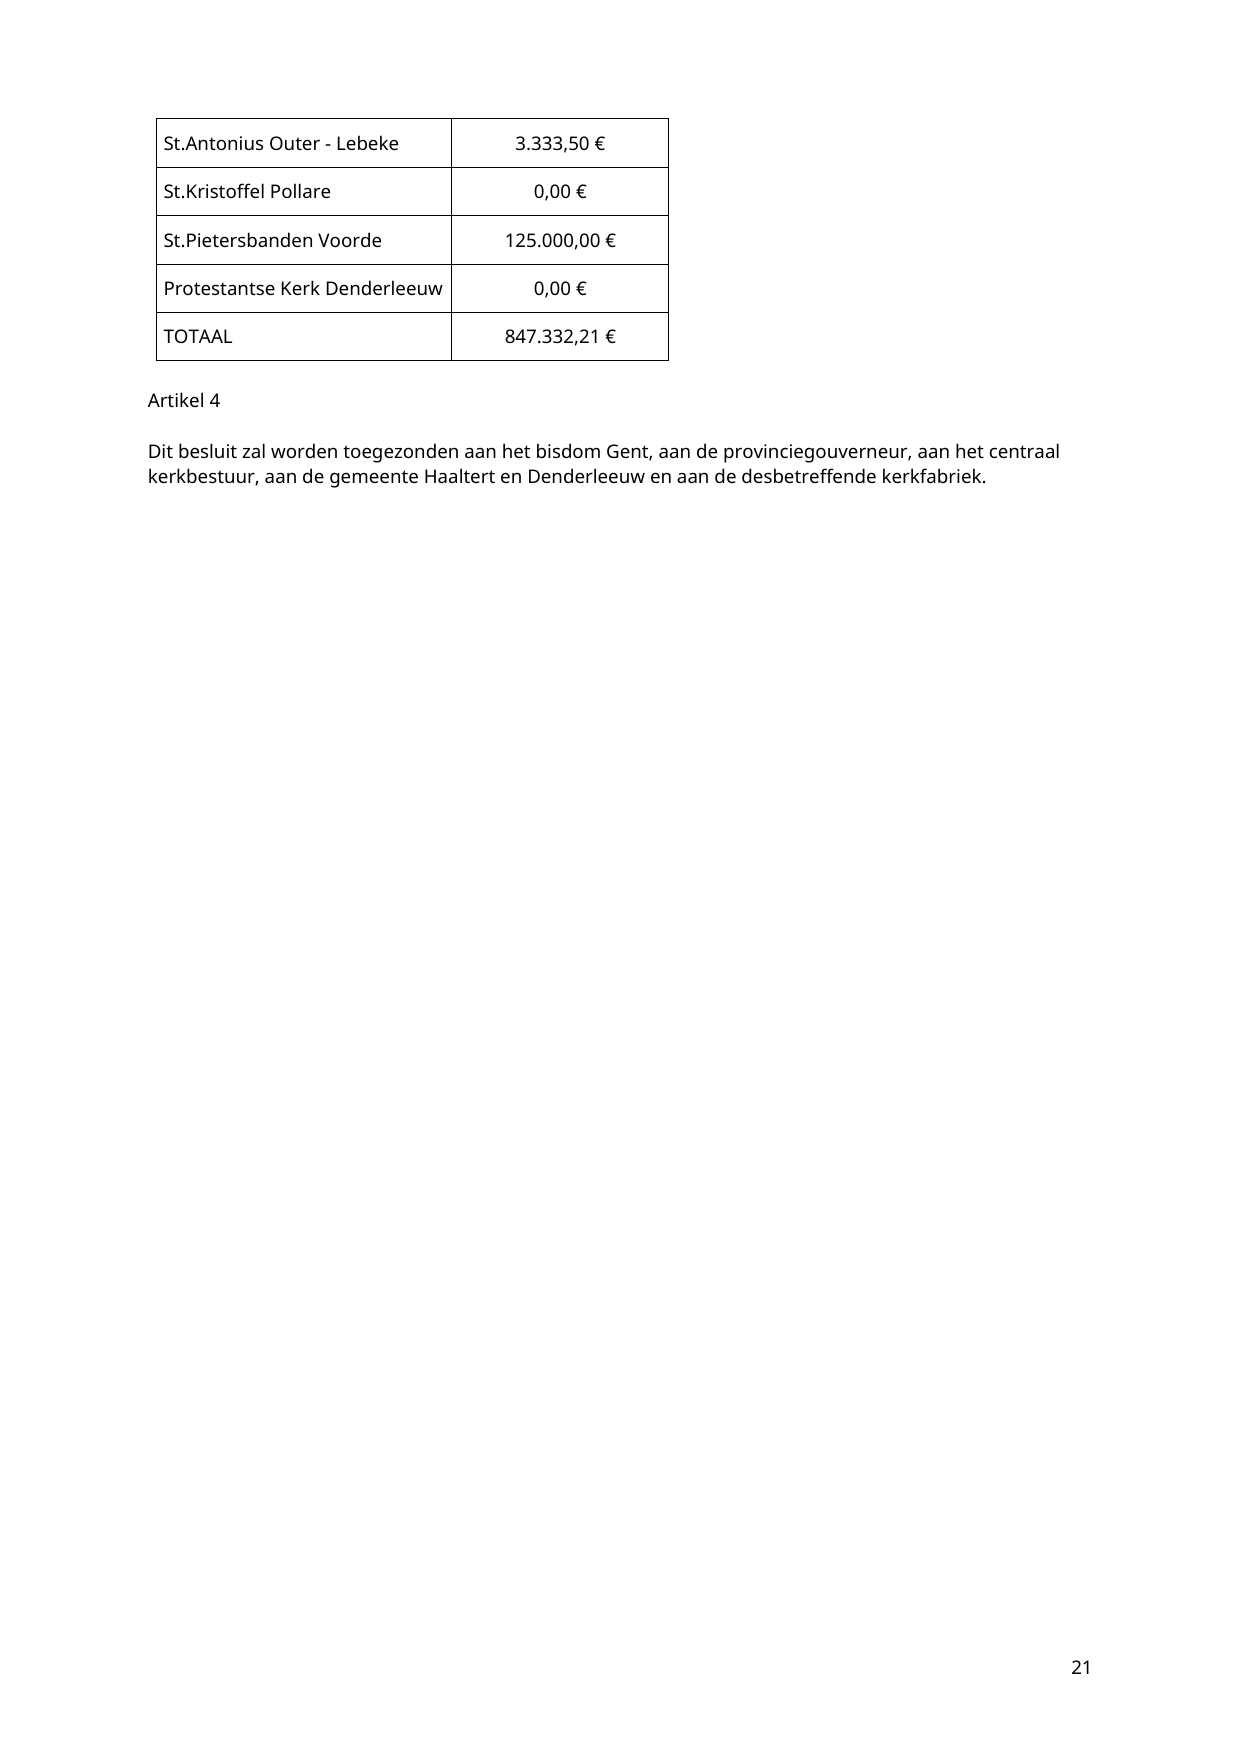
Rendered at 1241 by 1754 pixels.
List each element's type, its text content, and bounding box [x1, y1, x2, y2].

table_cell 125.000,00 € [452, 216, 668, 263]
table_cell St.Kristoffel Pollare [157, 168, 451, 215]
table_cell 0,00 € [452, 265, 668, 312]
text Artikel 4 [148, 387, 1092, 412]
table_cell St.Pietersbanden Voorde [157, 216, 451, 263]
table_cell 3.333,50 € [452, 119, 668, 167]
table_cell St.Antonius Outer - Lebeke [157, 119, 451, 167]
table_cell Protestantse Kerk Denderleeuw [157, 265, 451, 312]
table_cell 0,00 € [452, 168, 668, 215]
table_cell TOTAAL [157, 313, 451, 360]
text Dit besluit zal worden toegezonden aan het bisdom Gent, aan de provinciegouverneur, aan het centraal kerkbestuur, aan de gemeente Haaltert en Denderleeuw en aan de desbetreffende kerkfabriek. [148, 438, 1092, 489]
table_cell 847.332,21 € [452, 313, 668, 360]
